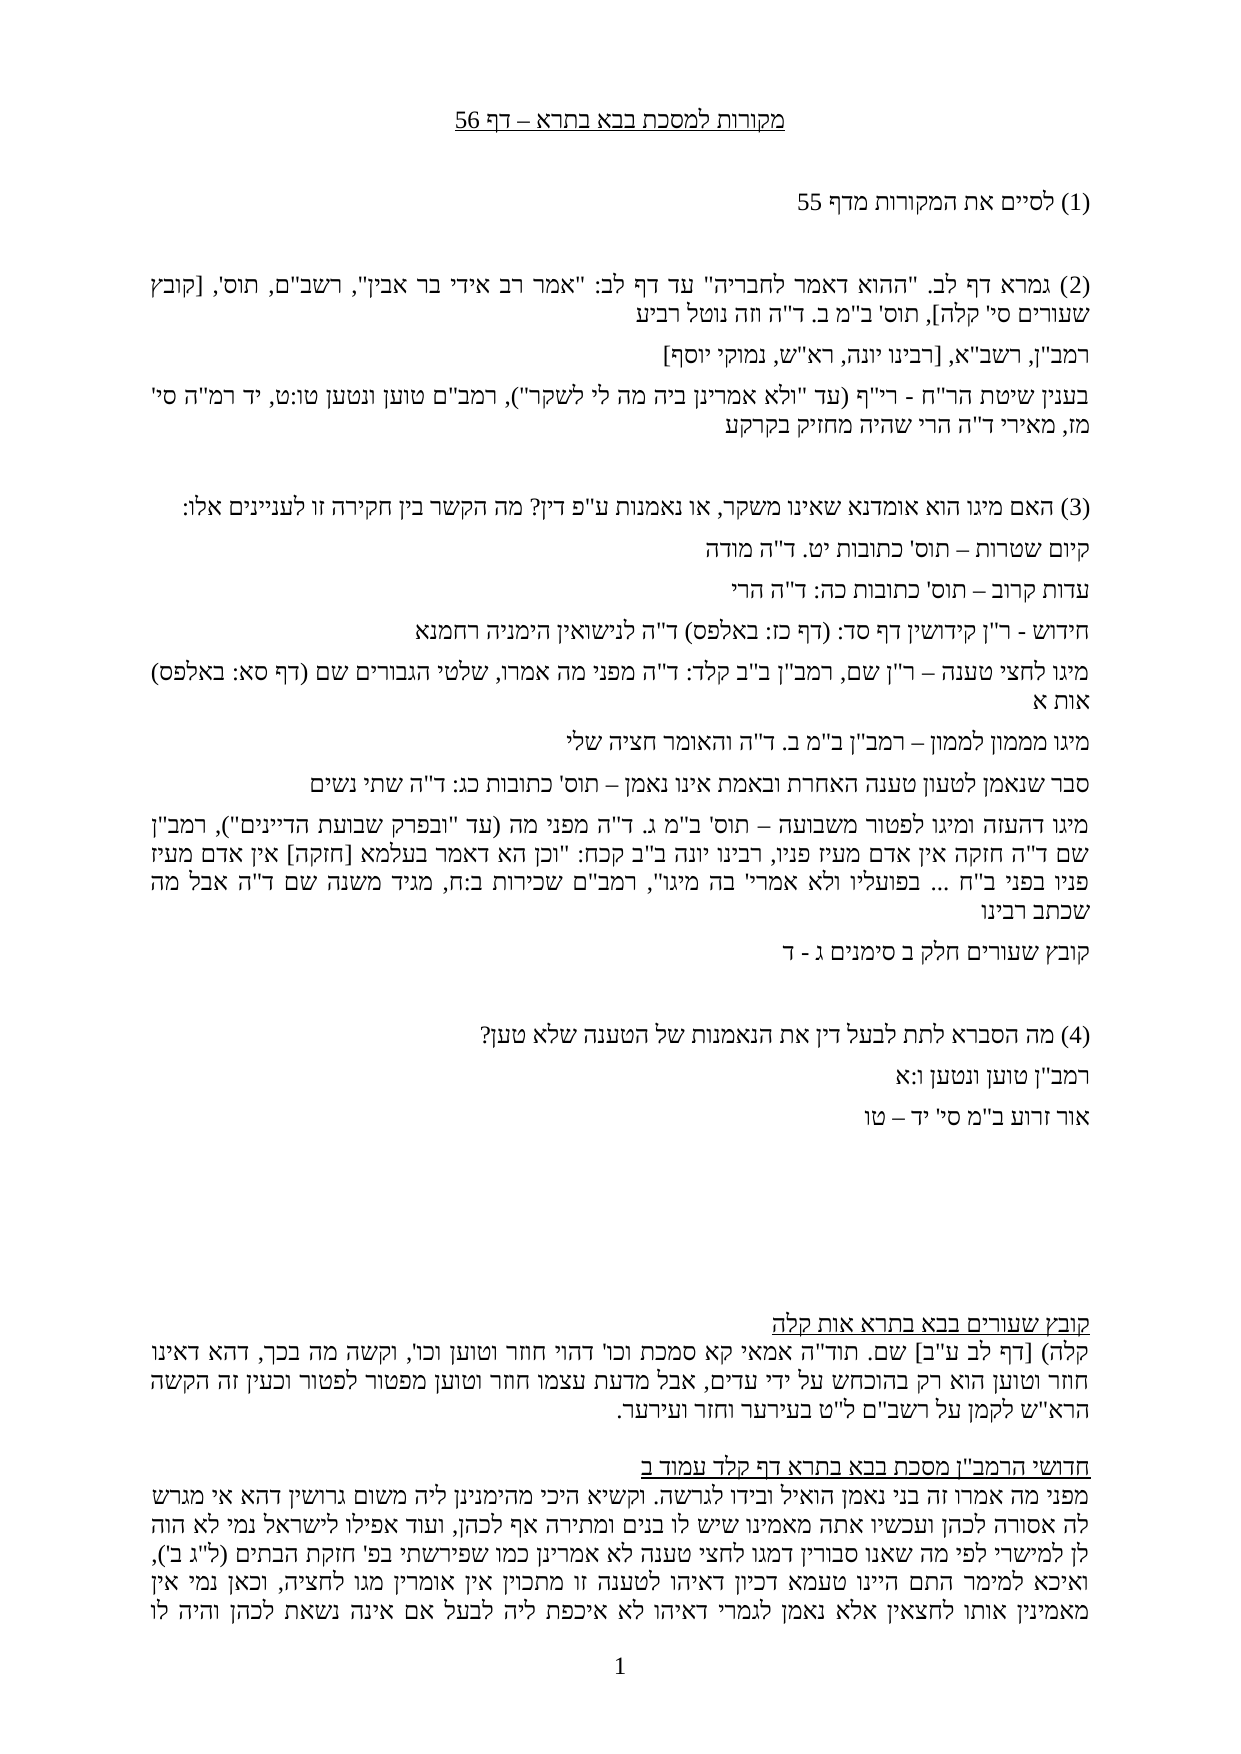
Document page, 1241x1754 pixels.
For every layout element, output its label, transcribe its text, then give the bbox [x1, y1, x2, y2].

text חידוש - ר"ן קידושין דף סד: (דף כז: באלפס) ד"ה לנישואין הימניה רחמנא [150, 616, 1090, 645]
text מיגו דהעזה ומיגו לפטור משבועה – תוס' ב"מ ג. ד"ה מפני מה (עד "ובפרק שבועת הדיינים"), רמב"ן שם ד"ה חזקה אין אדם מעיז פניו, רבינו יונה ב"ב קכח: "וכן הא דאמר בעלמא [חזקה] אין אדם מעיז פניו בפני ב"ח ... בפועליו ולא אמרי' בה מיגו", רמב"ם שכירות ב:ח, מגיד משנה שם ד"ה אבל מה שכתב רבינו [150, 810, 1090, 925]
text סבר שנאמן לטעון טענה האחרת ובאמת אינו נאמן – תוס' כתובות כג: ד"ה שתי נשים [150, 769, 1090, 797]
text קובץ שעורים בבא בתרא אות קלה [150, 1309, 1090, 1337]
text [150, 1481, 1090, 1625]
text מיגו מממון לממון – רמב"ן ב"מ ב. ד"ה והאומר חציה שלי [150, 727, 1090, 756]
text בענין שיטת הר"ח - רי"ף (עד "ולא אמרינן ביה מה לי לשקר"), רמב"ם טוען ונטען טו:ט, יד רמ"ה סי' מז, מאירי ד"ה הרי שהיה מחזיק בקרקע [150, 381, 1090, 439]
text עדות קרוב – תוס' כתובות כה: ד"ה הרי [150, 575, 1090, 604]
text (1) לסיים את המקורות מדף 55 [150, 187, 1090, 216]
text רמב"ן, רשב"א, [רבינו יונה, רא"ש, נמוקי יוסף] [150, 340, 1090, 369]
text מקורות למסכת בבא בתרא – דף 56 [150, 105, 1090, 134]
text (3) האם מיגו הוא אומדנא שאינו משקר, או נאמנות ע"פ דין? מה הקשר בין חקירה זו לעניינים אלו: [150, 492, 1090, 521]
text חדושי הרמב"ן מסכת בבא בתרא דף קלד עמוד ב [150, 1452, 1090, 1481]
text מיגו לחצי טענה – ר"ן שם, רמב"ן ב"ב קלד: ד"ה מפני מה אמרו, שלטי הגבורים שם (דף סא: באלפס) אות א [150, 657, 1090, 715]
text (4) מה הסברא לתת לבעל דין את הנאמנות של הטענה שלא טען? [150, 1020, 1090, 1049]
text קיום שטרות – תוס' כתובות יט. ד"ה מודה [150, 534, 1090, 562]
text רמב"ן טוען ונטען ו:א [150, 1061, 1090, 1090]
text אור זרוע ב"מ סי' יד – טו [150, 1102, 1090, 1131]
text קובץ שעורים חלק ב סימנים ג - ד [150, 937, 1090, 966]
text קלה) [דף לב ע"ב] שם. תוד"ה אמאי קא סמכת וכו' דהוי חוזר וטוען וכו', וקשה מה בכך, דהא דאינו חוזר וטוען הוא רק בהוכחש על ידי עדים, אבל מדעת עצמו חוזר וטוען מפטור לפטור וכעין זה הקשה הרא"ש לקמן על רשב"ם ל"ט בעירער וחזר ועירער. [150, 1337, 1090, 1424]
text (2) גמרא דף לב. "ההוא דאמר לחבריה" עד דף לב: "אמר רב אידי בר אבין", רשב"ם, תוס', [קובץ שעורים סי' קלה], תוס' ב"מ ב. ד"ה וזה נוטל רביע [150, 270, 1090, 327]
